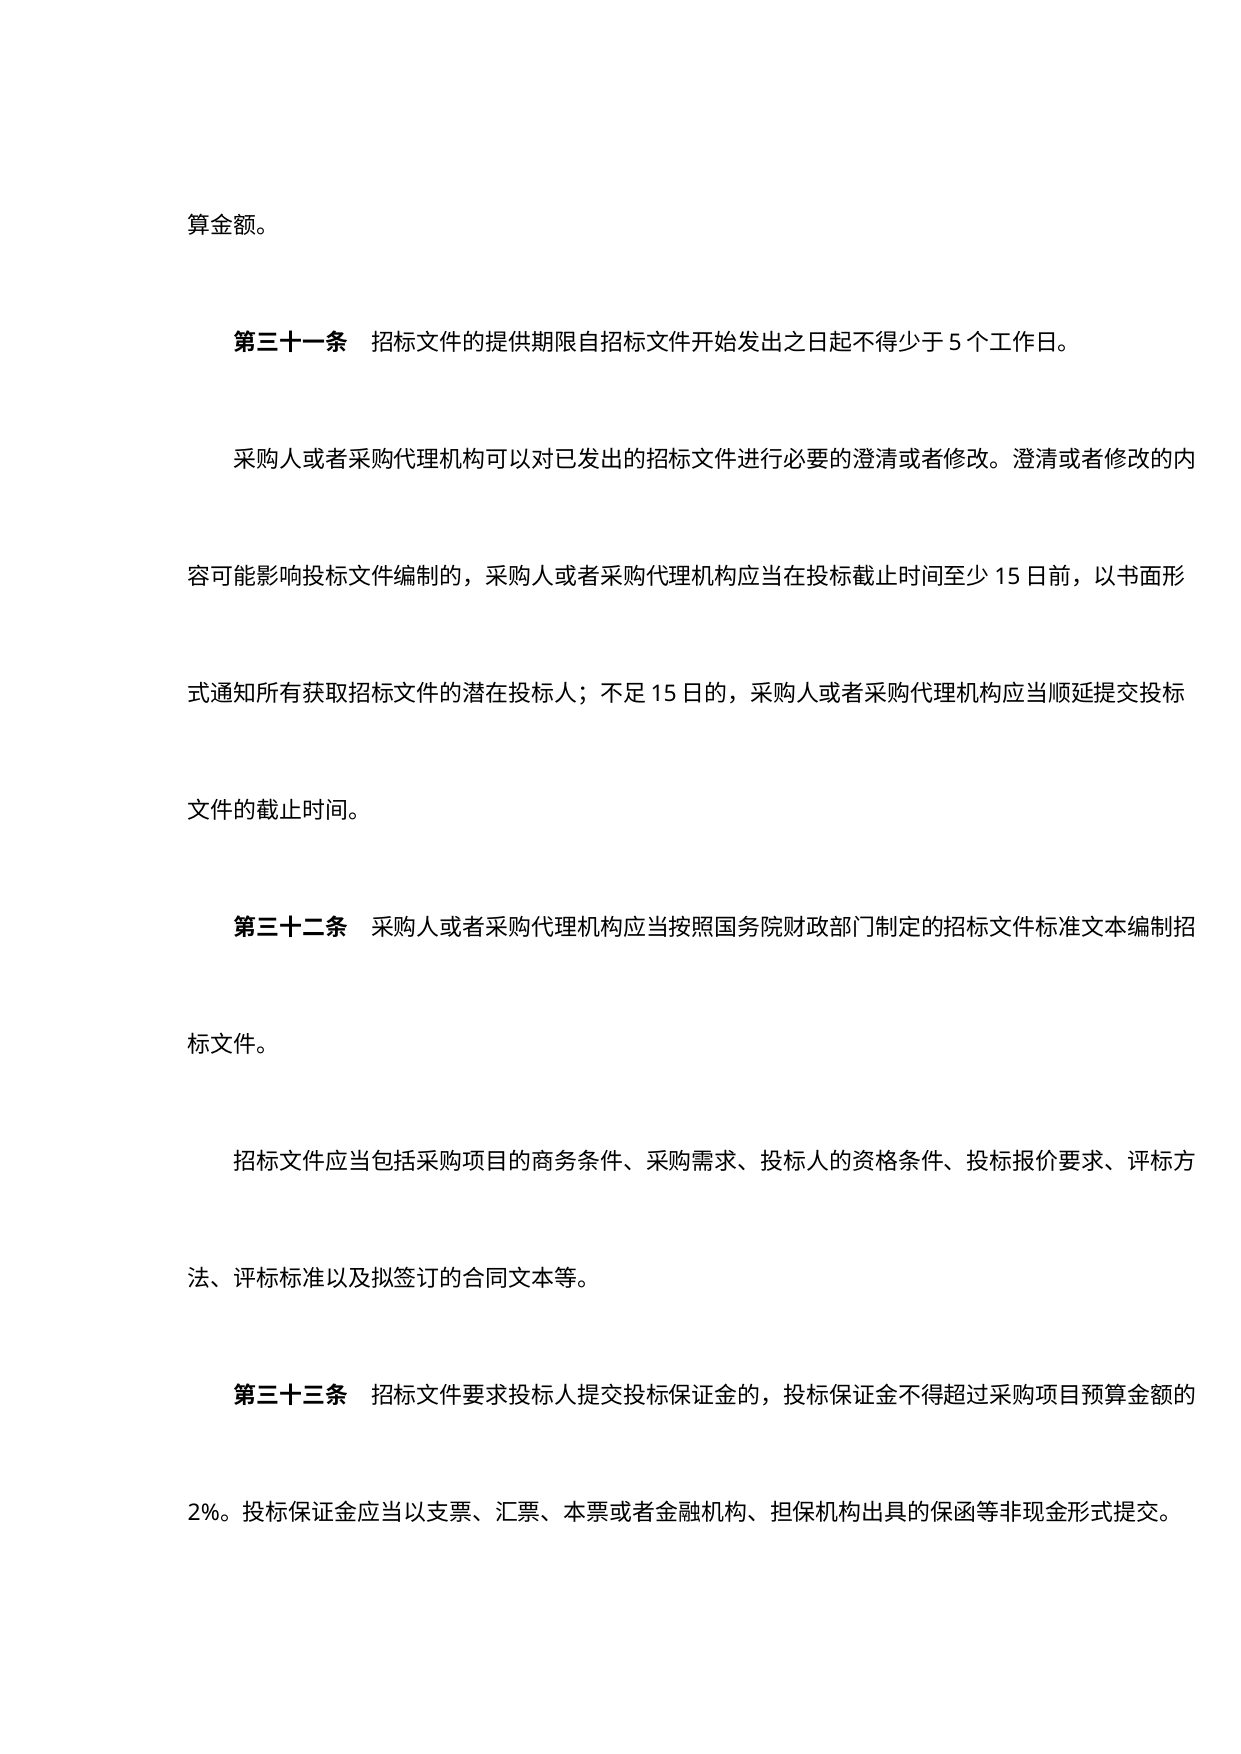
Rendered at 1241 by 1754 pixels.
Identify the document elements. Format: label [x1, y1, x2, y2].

table_header [188, 162, 1203, 1543]
